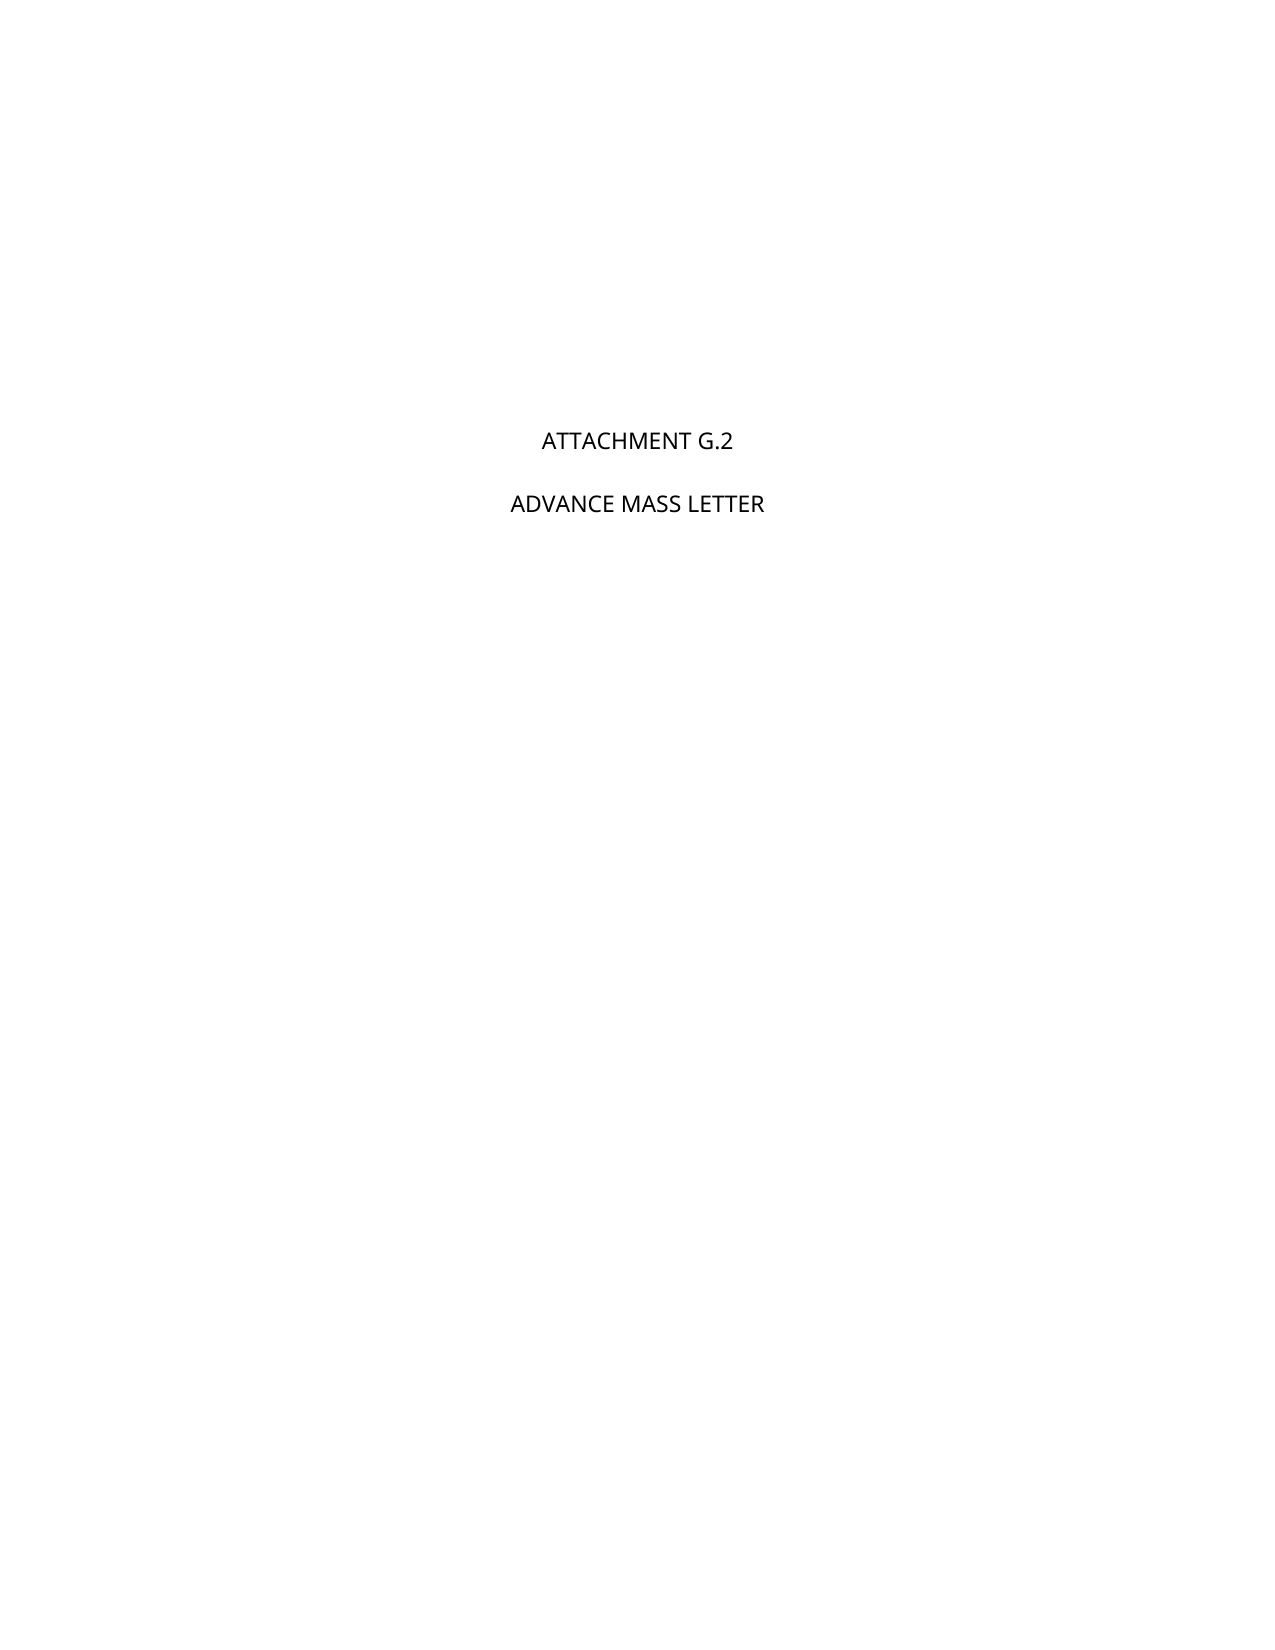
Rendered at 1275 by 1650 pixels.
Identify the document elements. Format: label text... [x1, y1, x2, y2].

text ATTACHMENT G.2 advance mass letter [150, 425, 1125, 519]
